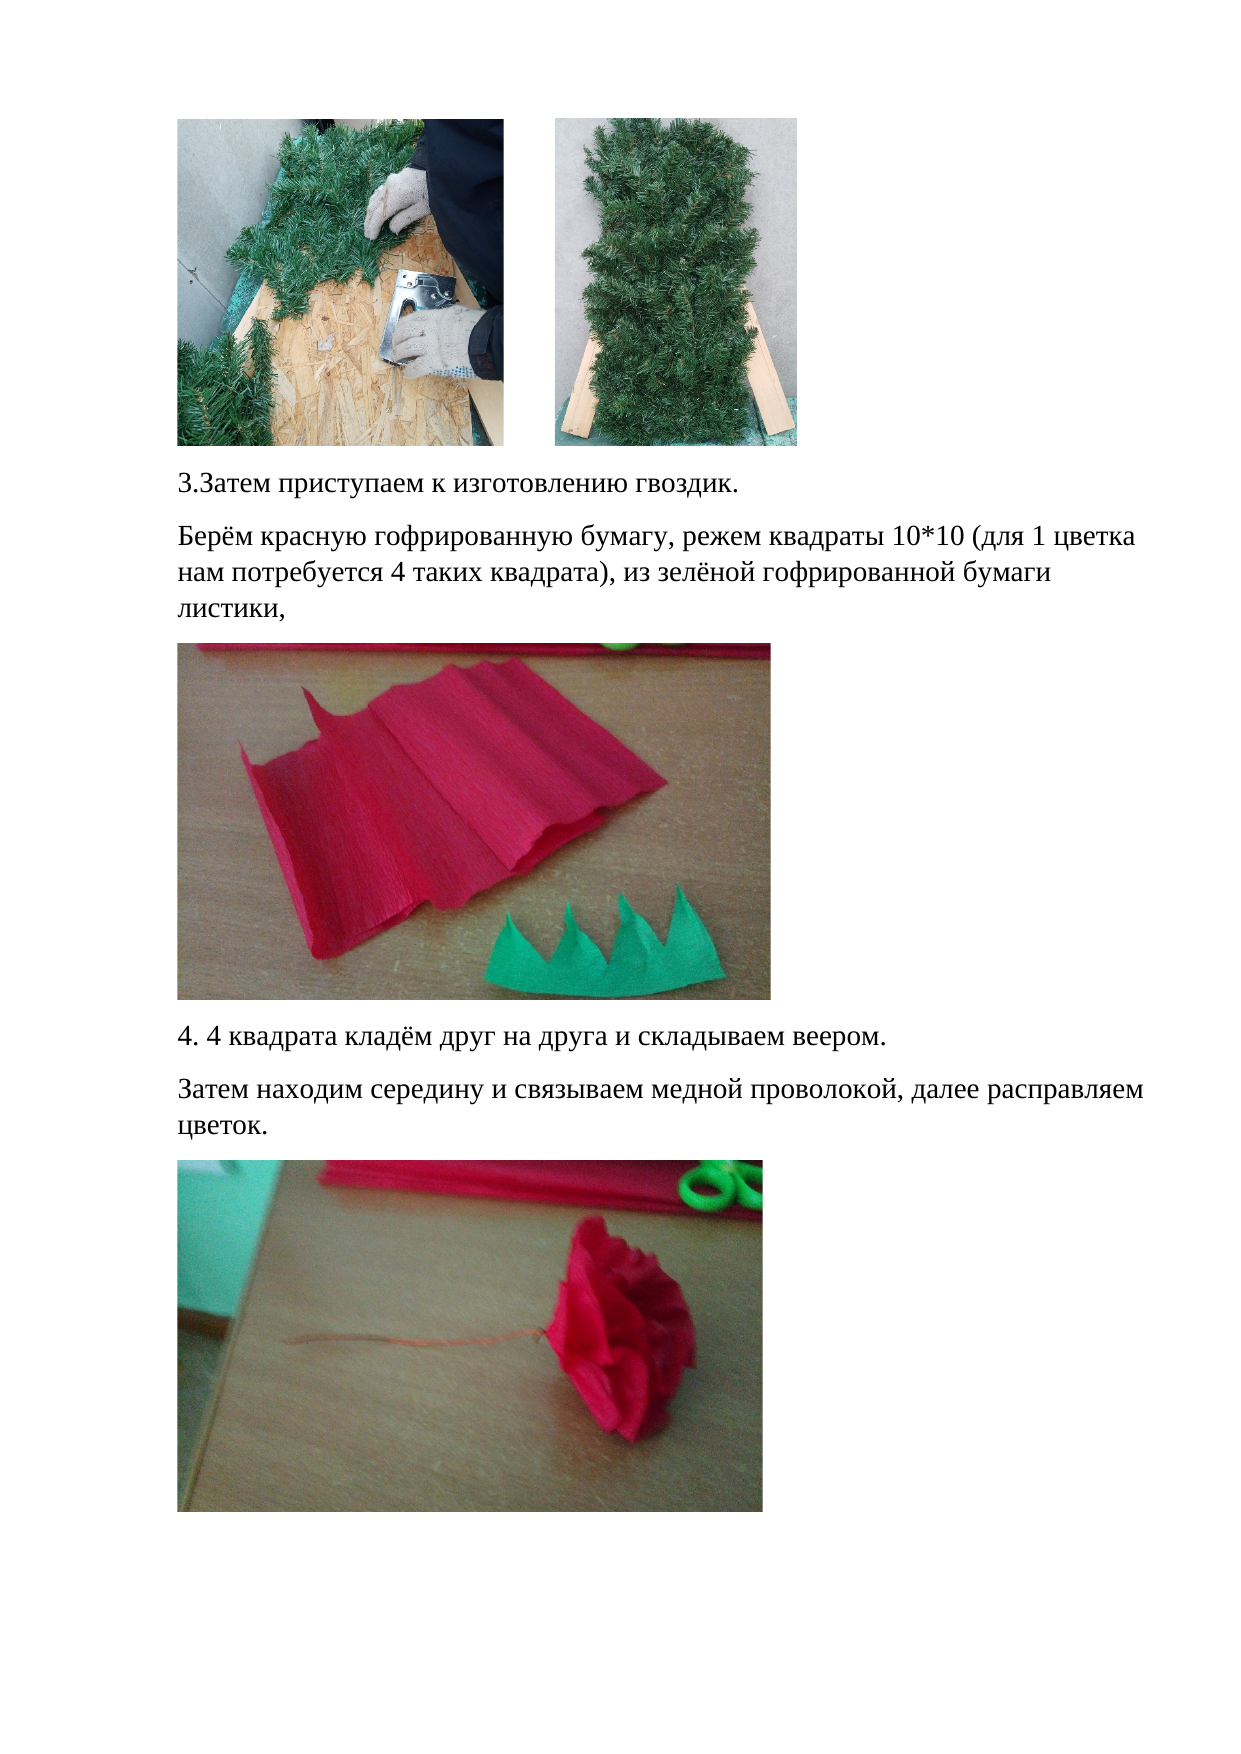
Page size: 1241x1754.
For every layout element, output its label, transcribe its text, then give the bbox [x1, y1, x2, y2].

picture [177, 1160, 763, 1512]
picture [554, 118, 797, 446]
text 4. 4 квадрата кладём друг на друга и складываем веером. [177, 1018, 1152, 1052]
picture [177, 119, 504, 446]
text Затем находим середину и связываем медной проволокой, далее расправляем цветок. [177, 1071, 1152, 1141]
text 3.Затем приступаем к изготовлению гвоздик. [177, 465, 1152, 499]
picture [177, 643, 771, 1000]
text Берём красную гофрированную бумагу, режем квадраты 10*10 (для 1 цветка нам потребуется 4 таких квадрата), из зелёной гофрированной бумаги листики, [177, 518, 1152, 624]
